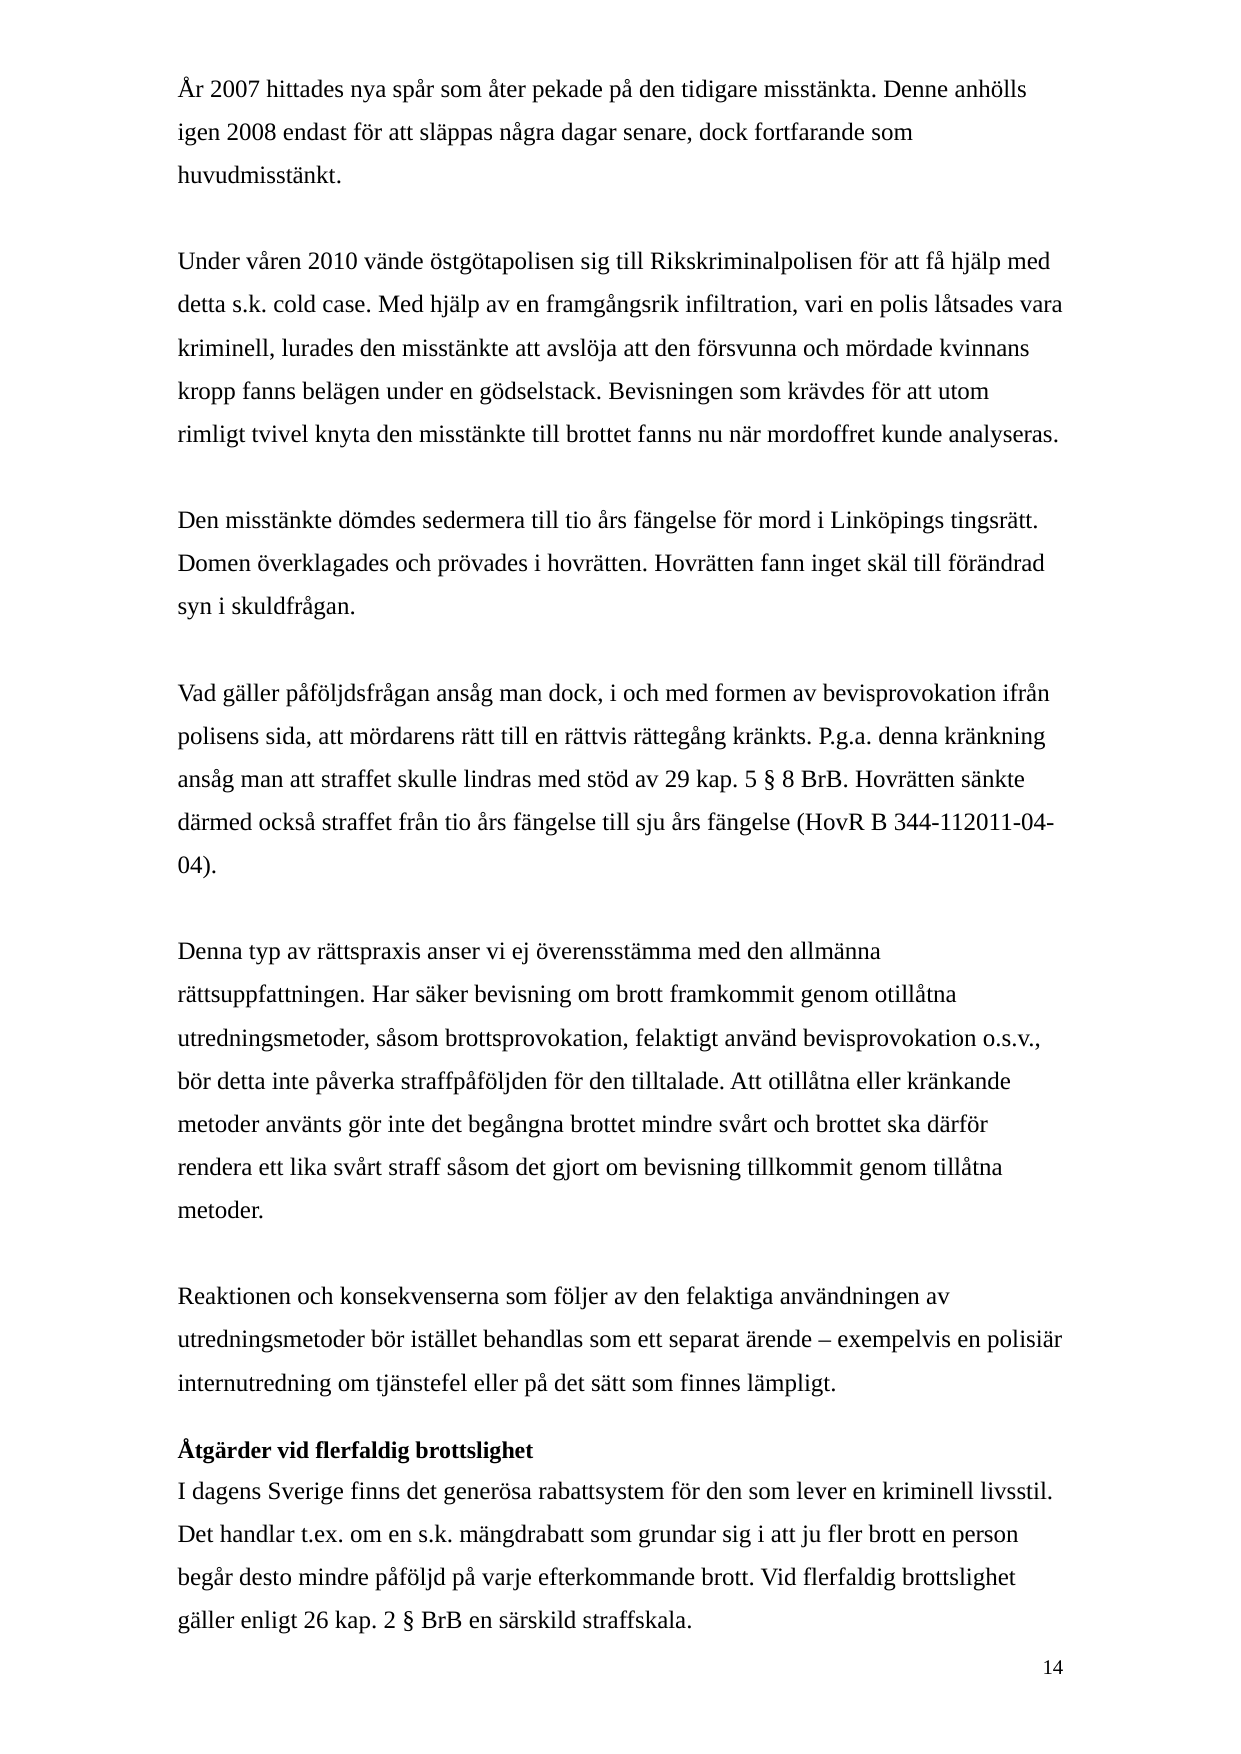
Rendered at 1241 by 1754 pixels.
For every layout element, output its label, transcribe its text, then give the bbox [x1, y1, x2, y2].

text Reaktionen och konsekvenserna som följer av den felaktiga användningen av utredningsmetoder bör istället behandlas som ett separat ärende – exempelvis en polisiär internutredning om tjänstefel eller på det sätt som finnes lämpligt. [177, 1281, 1063, 1396]
text Denna typ av rättspraxis anser vi ej överensstämma med den allmänna rättsuppfattningen. Har säker bevisning om brott framkommit genom otillåtna utredningsmetoder, såsom brottsprovokation, felaktigt använd bevisprovokation o.s.v., bör detta inte påverka straffpåföljden för den tilltalade. Att otillåtna eller kränkande metoder använts gör inte det begångna brottet mindre svårt och brottet ska därför rendera ett lika svårt straff såsom det gjort om bevisning tillkommit genom tillåtna metoder. [177, 936, 1063, 1224]
subtitle Åtgärder vid flerfaldig brottslighet [177, 1436, 1063, 1463]
text År 2007 hittades nya spår som åter pekade på den tidigare misstänkta. Denne anhölls igen 2008 endast för att släppas några dagar senare, dock fortfarande som huvudmisstänkt. [177, 74, 1063, 189]
text Den misstänkte dömdes sedermera till tio års fängelse för mord i Linköpings tingsrätt. Domen överklagades och prövades i hovrätten. Hovrätten fann inget skäl till förändrad syn i skuldfrågan. [177, 505, 1063, 620]
text Vad gäller påföljdsfrågan ansåg man dock, i och med formen av bevisprovokation ifrån polisens sida, att mördarens rätt till en rättvis rättegång kränkts. P.g.a. denna kränkning ansåg man att straffet skulle lindras med stöd av 29 kap. 5 § 8 BrB. Hovrätten sänkte därmed också straffet från tio års fängelse till sju års fängelse (HovR B 344-112011-04-04). [177, 678, 1063, 879]
text I dagens Sverige finns det generösa rabattsystem för den som lever en kriminell livsstil. Det handlar t.ex. om en s.k. mängdrabatt som grundar sig i att ju fler brott en person begår desto mindre påföljd på varje efterkommande brott. Vid flerfaldig brottslighet gäller enligt 26 kap. 2 § BrB en särskild straffskala. [177, 1476, 1063, 1634]
text Under våren 2010 vände östgötapolisen sig till Rikskriminalpolisen för att få hjälp med detta s.k. cold case. Med hjälp av en framgångsrik infiltration, vari en polis låtsades vara kriminell, lurades den misstänkte att avslöja att den försvunna och mördade kvinnans kropp fanns belägen under en gödselstack. Bevisningen som krävdes för att utom rimligt tvivel knyta den misstänkte till brottet fanns nu när mordoffret kunde analyseras. [177, 246, 1063, 448]
